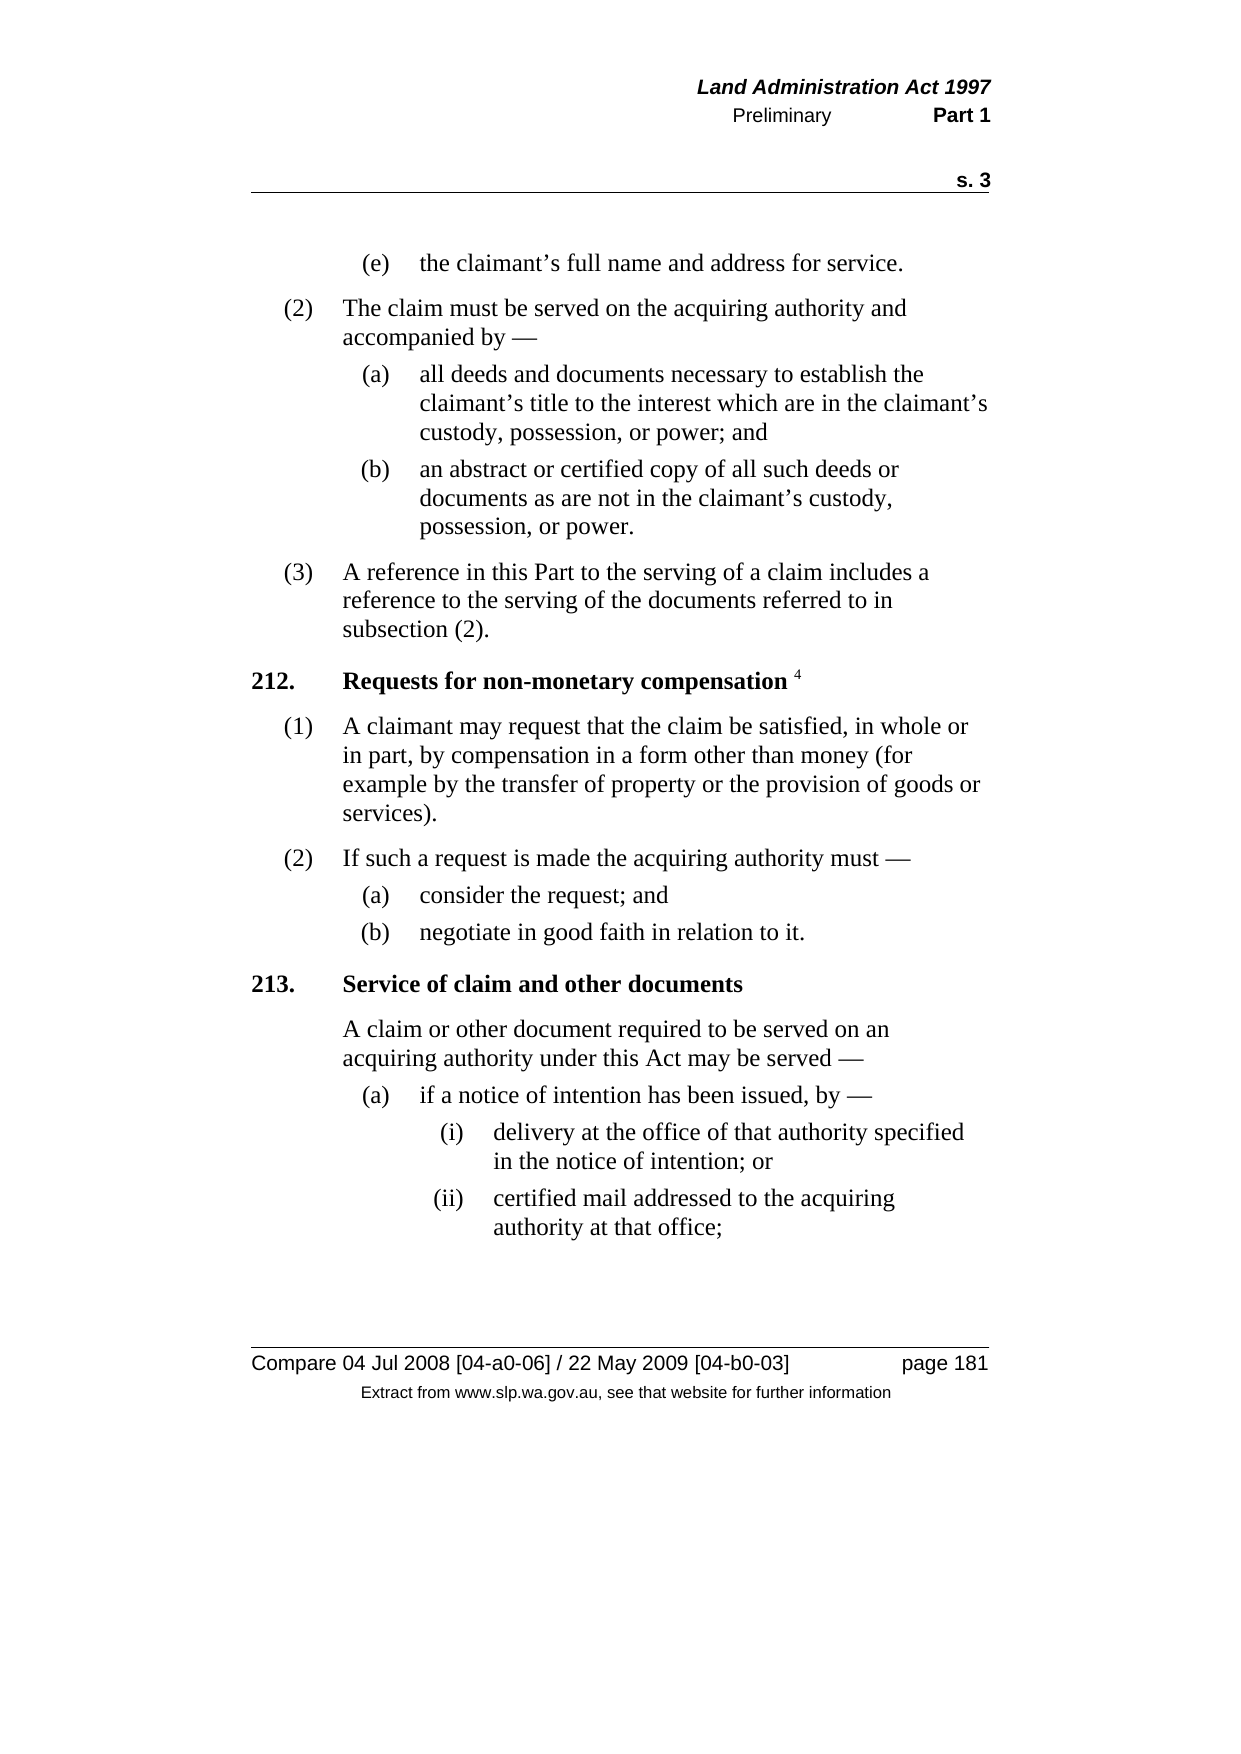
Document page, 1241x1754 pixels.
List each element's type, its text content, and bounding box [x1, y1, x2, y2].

text (a) if a notice of intention has been issued, by — [251, 1080, 989, 1109]
text (e) the claimant’s full name and address for service. [251, 248, 989, 277]
text (b) an abstract or certified copy of all such deeds or documents as are not in the claimant’s custody, possession, or power. [251, 454, 989, 540]
text (a) consider the request; and [251, 880, 989, 909]
subtitle 212. Requests for non-monetary compensation 4 [251, 666, 989, 695]
text (3) A reference in this Part to the serving of a claim includes a reference to the serving of the documents referred to in subsection (2). [251, 557, 989, 643]
text (1) A claimant may request that the claim be satisfied, in whole or in part, by compensation in a form other than money (for example by the transfer of property or the provision of goods or services). [251, 711, 989, 826]
text A claim or other document required to be served on an acquiring authority under this Act may be served — [251, 1014, 989, 1072]
text (2) If such a request is made the acquiring authority must — [251, 843, 989, 872]
subtitle 213. Service of claim and other documents [251, 969, 989, 998]
text (ii) certified mail addressed to the acquiring authority at that office; [251, 1183, 989, 1241]
text (i) delivery at the office of that authority specified in the notice of intention; or [251, 1117, 989, 1175]
text (b) negotiate in good faith in relation to it. [251, 917, 989, 946]
text (2) The claim must be served on the acquiring authority and accompanied by — [251, 293, 989, 351]
text (a) all deeds and documents necessary to establish the claimant’s title to the interest which are in the claimant’s custody, possession, or power; and [251, 359, 989, 446]
